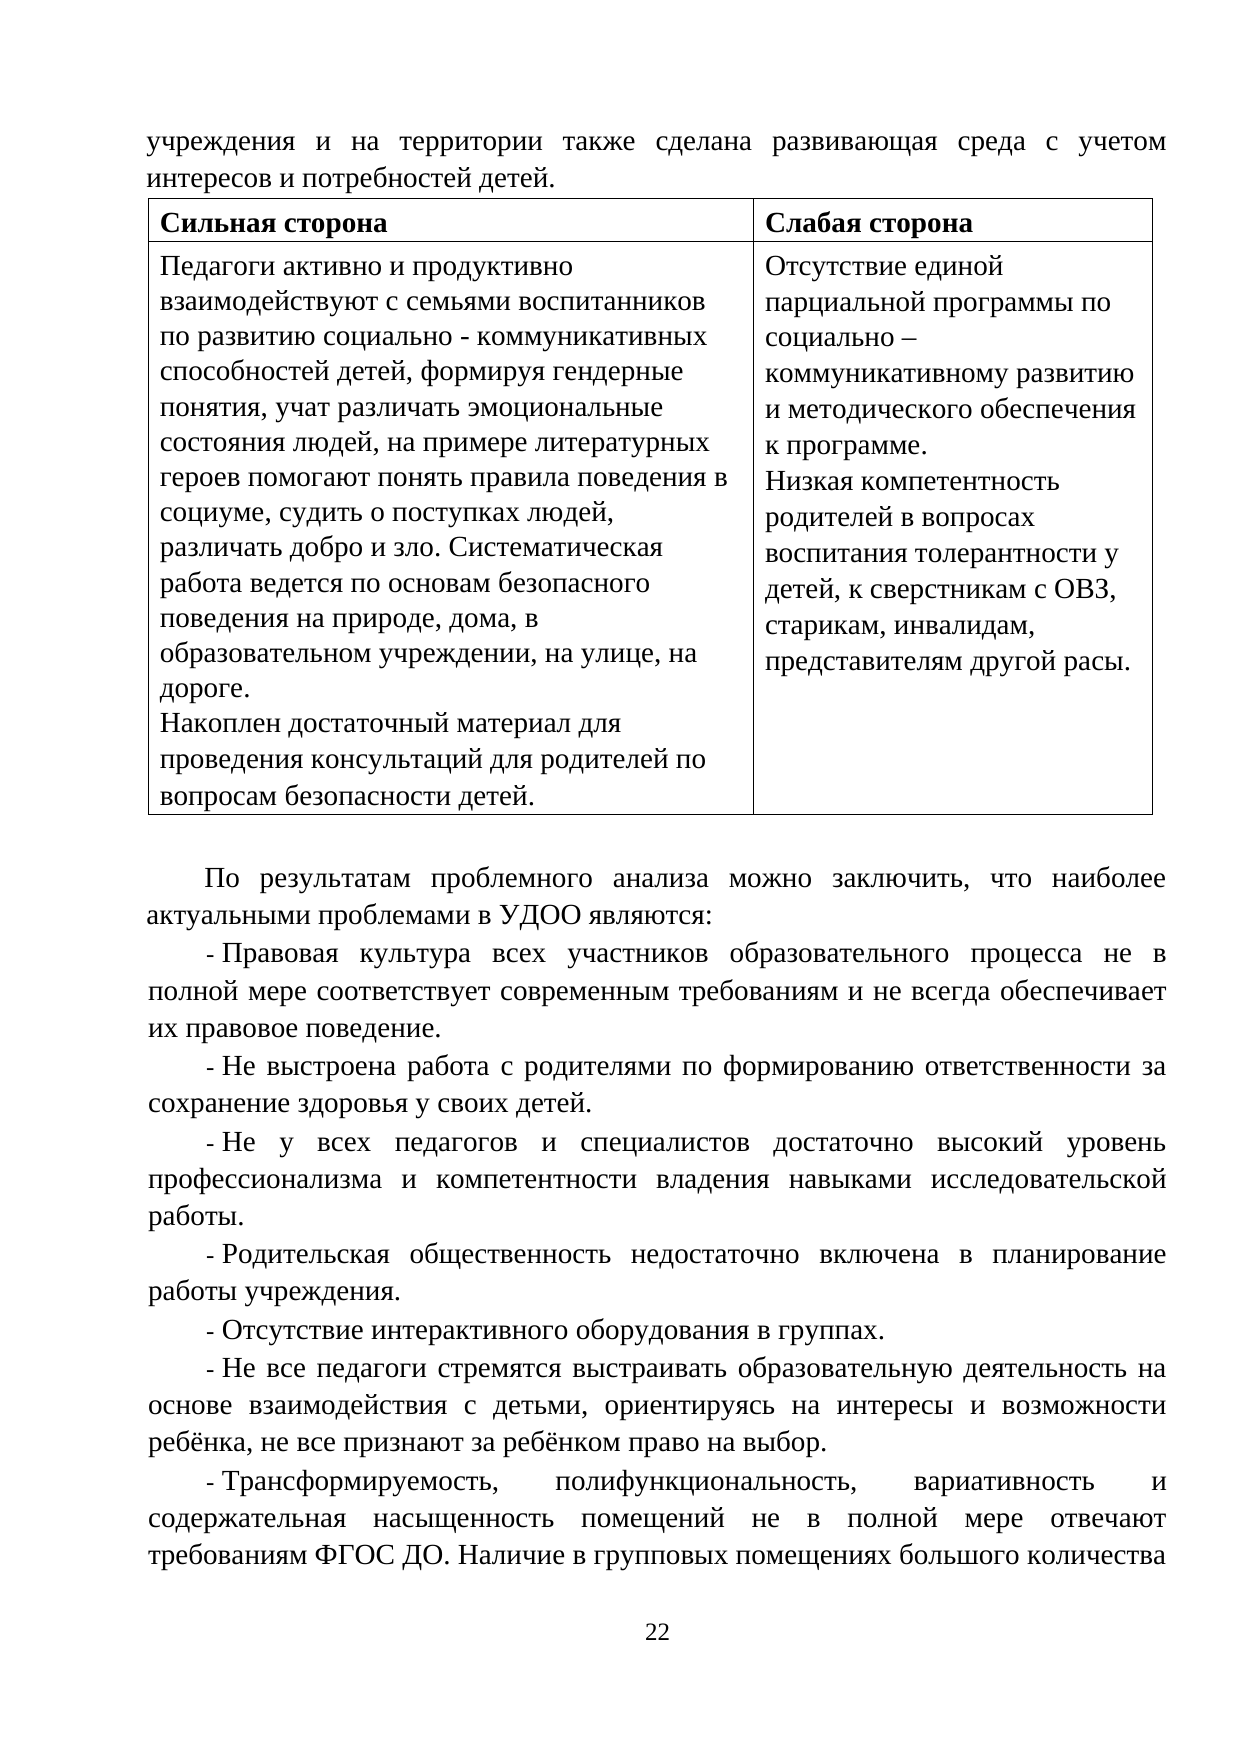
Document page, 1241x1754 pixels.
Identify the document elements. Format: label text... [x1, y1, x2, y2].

table_cell Отсутствие единой парциальной программы по социально – коммуникативному развитию и методического обеспечения к программе. Низкая компетентность родителей в вопросах воспитания толерантности у детей, к сверстникам с ОВЗ, старикам, инвалидам, представителям другой расы. [754, 242, 1152, 814]
list Не выстроена работа с родителями по формированию ответственности за сохранение здоровья у своих детей. [148, 1048, 1167, 1119]
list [148, 1463, 1167, 1571]
list Отсутствие интерактивного оборудования в группах. [148, 1312, 1167, 1345]
list Родительская общественность недостаточно включена в планирование работы учреждения. [148, 1236, 1167, 1307]
list Не у всех педагогов и специалистов достаточно высокий уровень профессионализма и компетентности владения навыками исследовательской работы. [148, 1124, 1167, 1232]
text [146, 123, 1167, 193]
table_header Сильная сторона [149, 199, 753, 241]
table_cell Педагоги активно и продуктивно взаимодействуют с семьями воспитанников по развитию социально - коммуникативных способностей детей, формируя гендерные понятия, учат различать эмоциональные состояния людей, на примере литературных героев помогают понять правила поведения в социуме, судить о поступках людей, различать добро и зло. Систематическая работа ведется по основам безопасного поведения на природе, дома, в образовательном учреждении, на улице, на дороге. Накоплен достаточный материал для проведения консультаций для родителей по вопросам безопасности детей. [149, 242, 753, 814]
text По результатам проблемного анализа можно заключить, что наиболее актуальными проблемами в УДОО являются: [146, 860, 1167, 931]
table_header Слабая сторона [754, 199, 1152, 241]
list Не все педагоги стремятся выстраивать образовательную деятельность на основе взаимодействия с детьми, ориентируясь на интересы и возможности ребёнка, не все признают за ребёнком право на выбор. [148, 1350, 1167, 1458]
list Правовая культура всех участников образовательного процесса не в полной мере соответствует современным требованиям и не всегда обеспечивает их правовое поведение. [148, 935, 1167, 1043]
